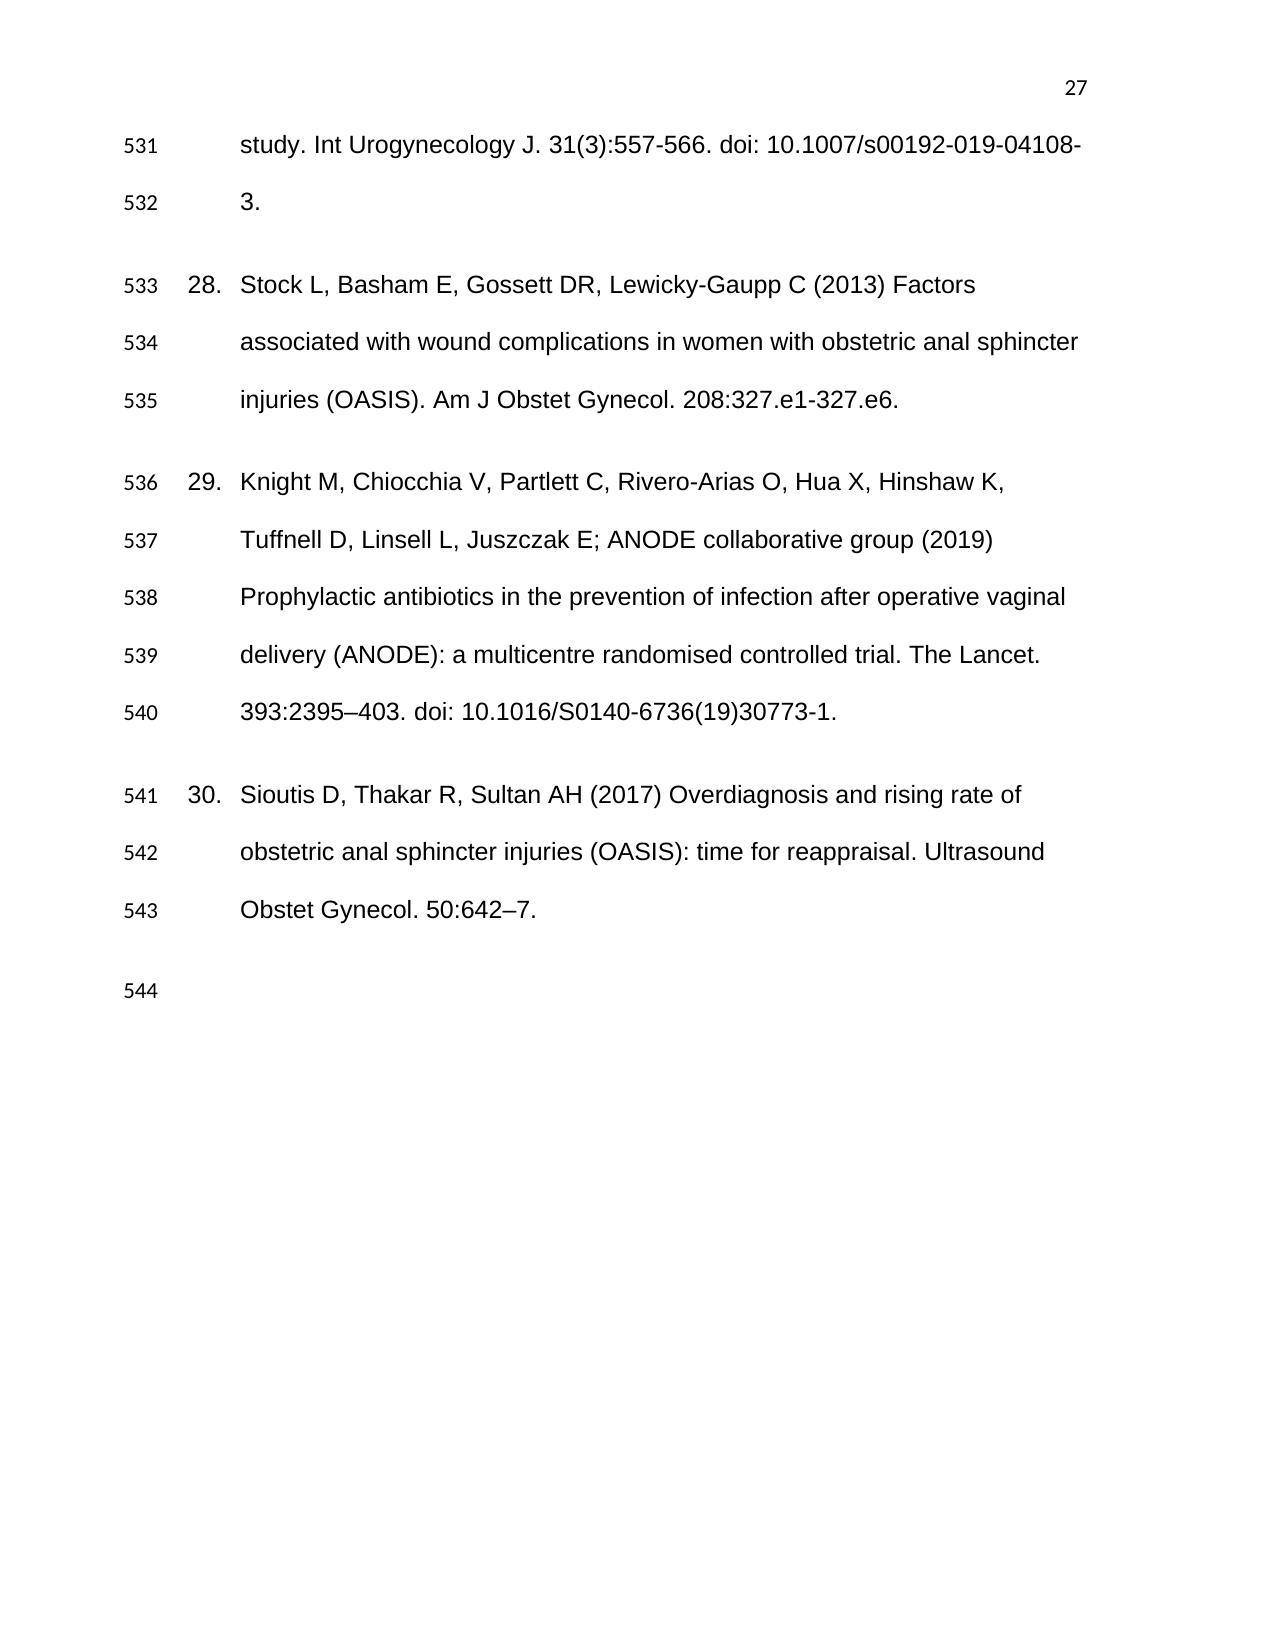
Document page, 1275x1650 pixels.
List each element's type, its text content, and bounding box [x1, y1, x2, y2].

text 30. Sioutis D, Thakar R, Sultan AH (2017) Overdiagnosis and rising rate of obstetric anal sphincter injuries (OASIS): time for reappraisal. Ultrasound Obstet Gynecol. 50:642–7. [187, 779, 1087, 923]
text 28. Stock L, Basham E, Gossett DR, Lewicky-Gaupp C (2013) Factors associated with wound complications in women with obstetric anal sphincter injuries (OASIS). Am J Obstet Gynecol. 208:327.e1-327.e6. [187, 269, 1087, 413]
text 29. Knight M, Chiocchia V, Partlett C, Rivero-Arias O, Hua X, Hinshaw K, Tuffnell D, Linsell L, Juszczak E; ANODE collaborative group (2019) Prophylactic antibiotics in the prevention of infection after operative vaginal delivery (ANODE): a multicentre randomised controlled trial. The Lancet. 393:2395–403. doi: 10.1016/S0140-6736(19)30773-1. [187, 467, 1087, 726]
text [187, 129, 1087, 216]
